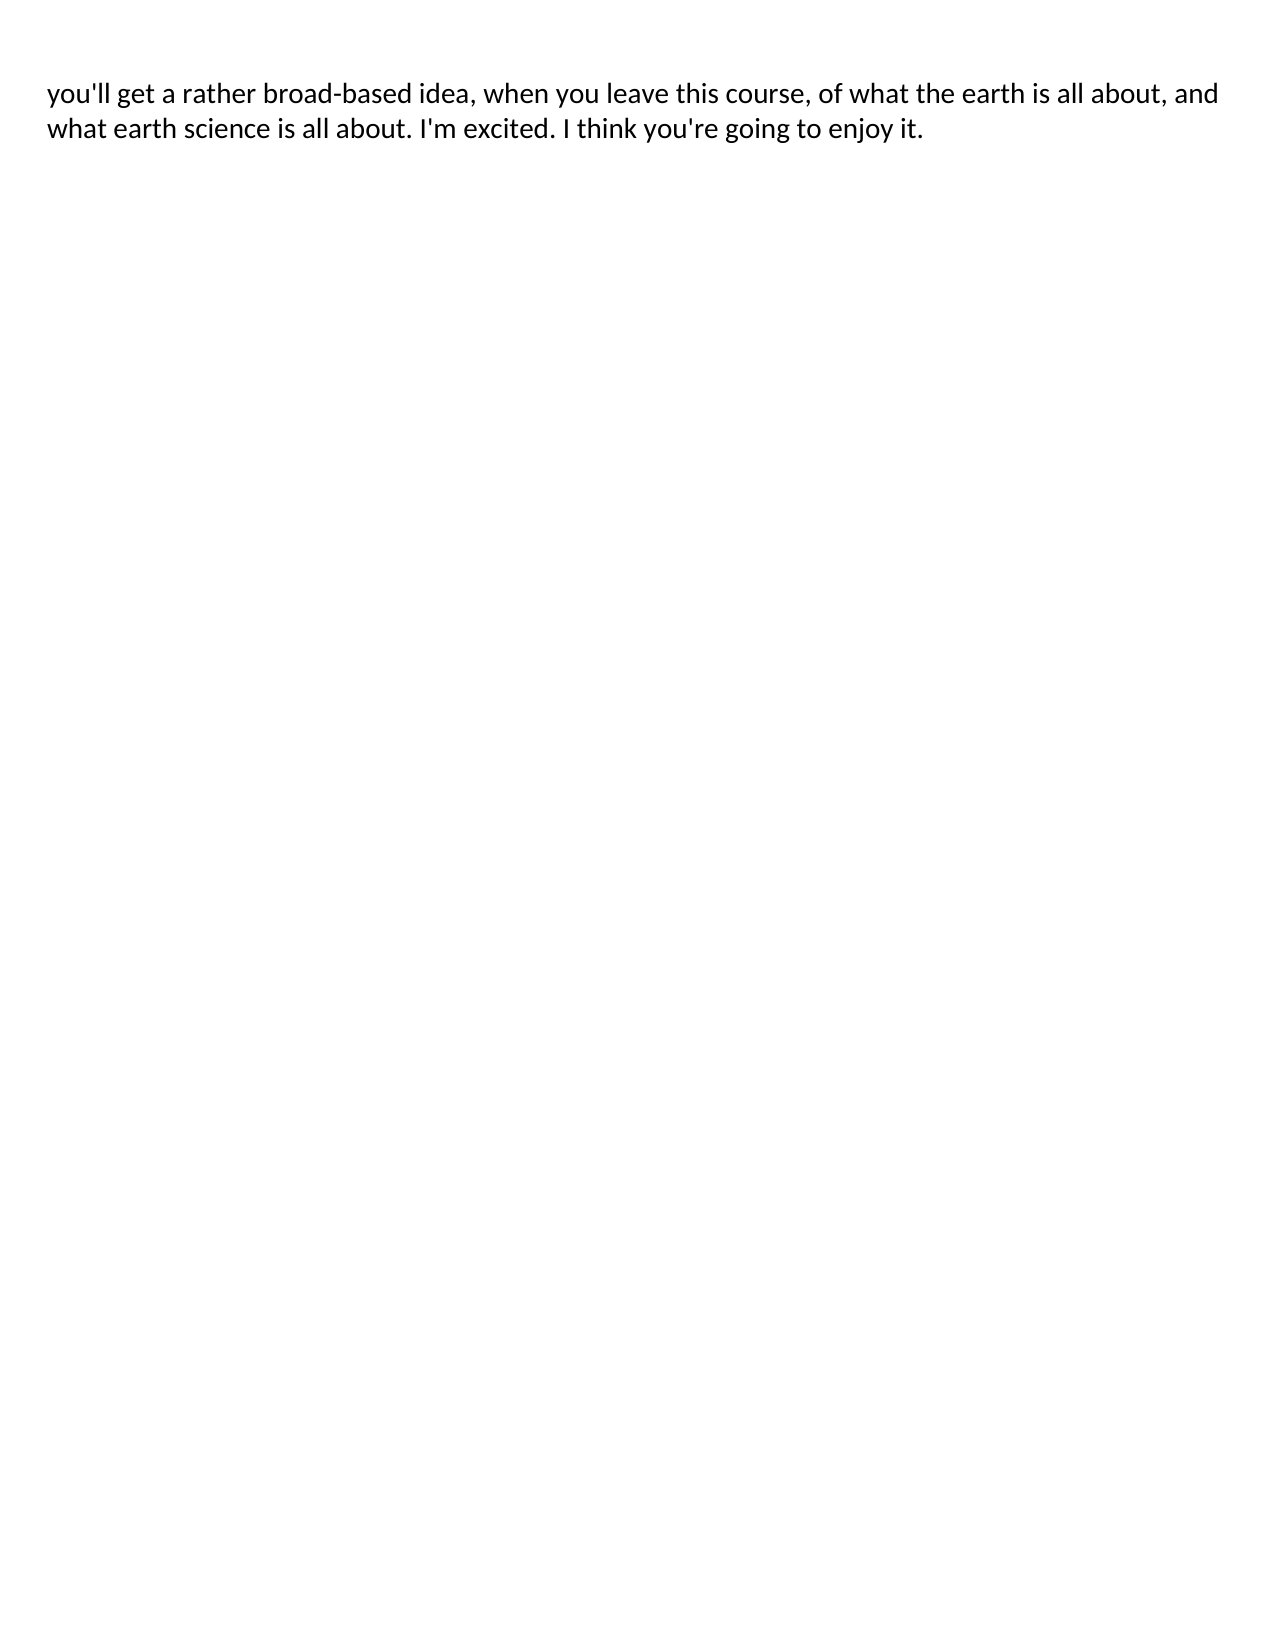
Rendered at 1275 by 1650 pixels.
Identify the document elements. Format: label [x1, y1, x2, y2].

text [47, 75, 1237, 146]
